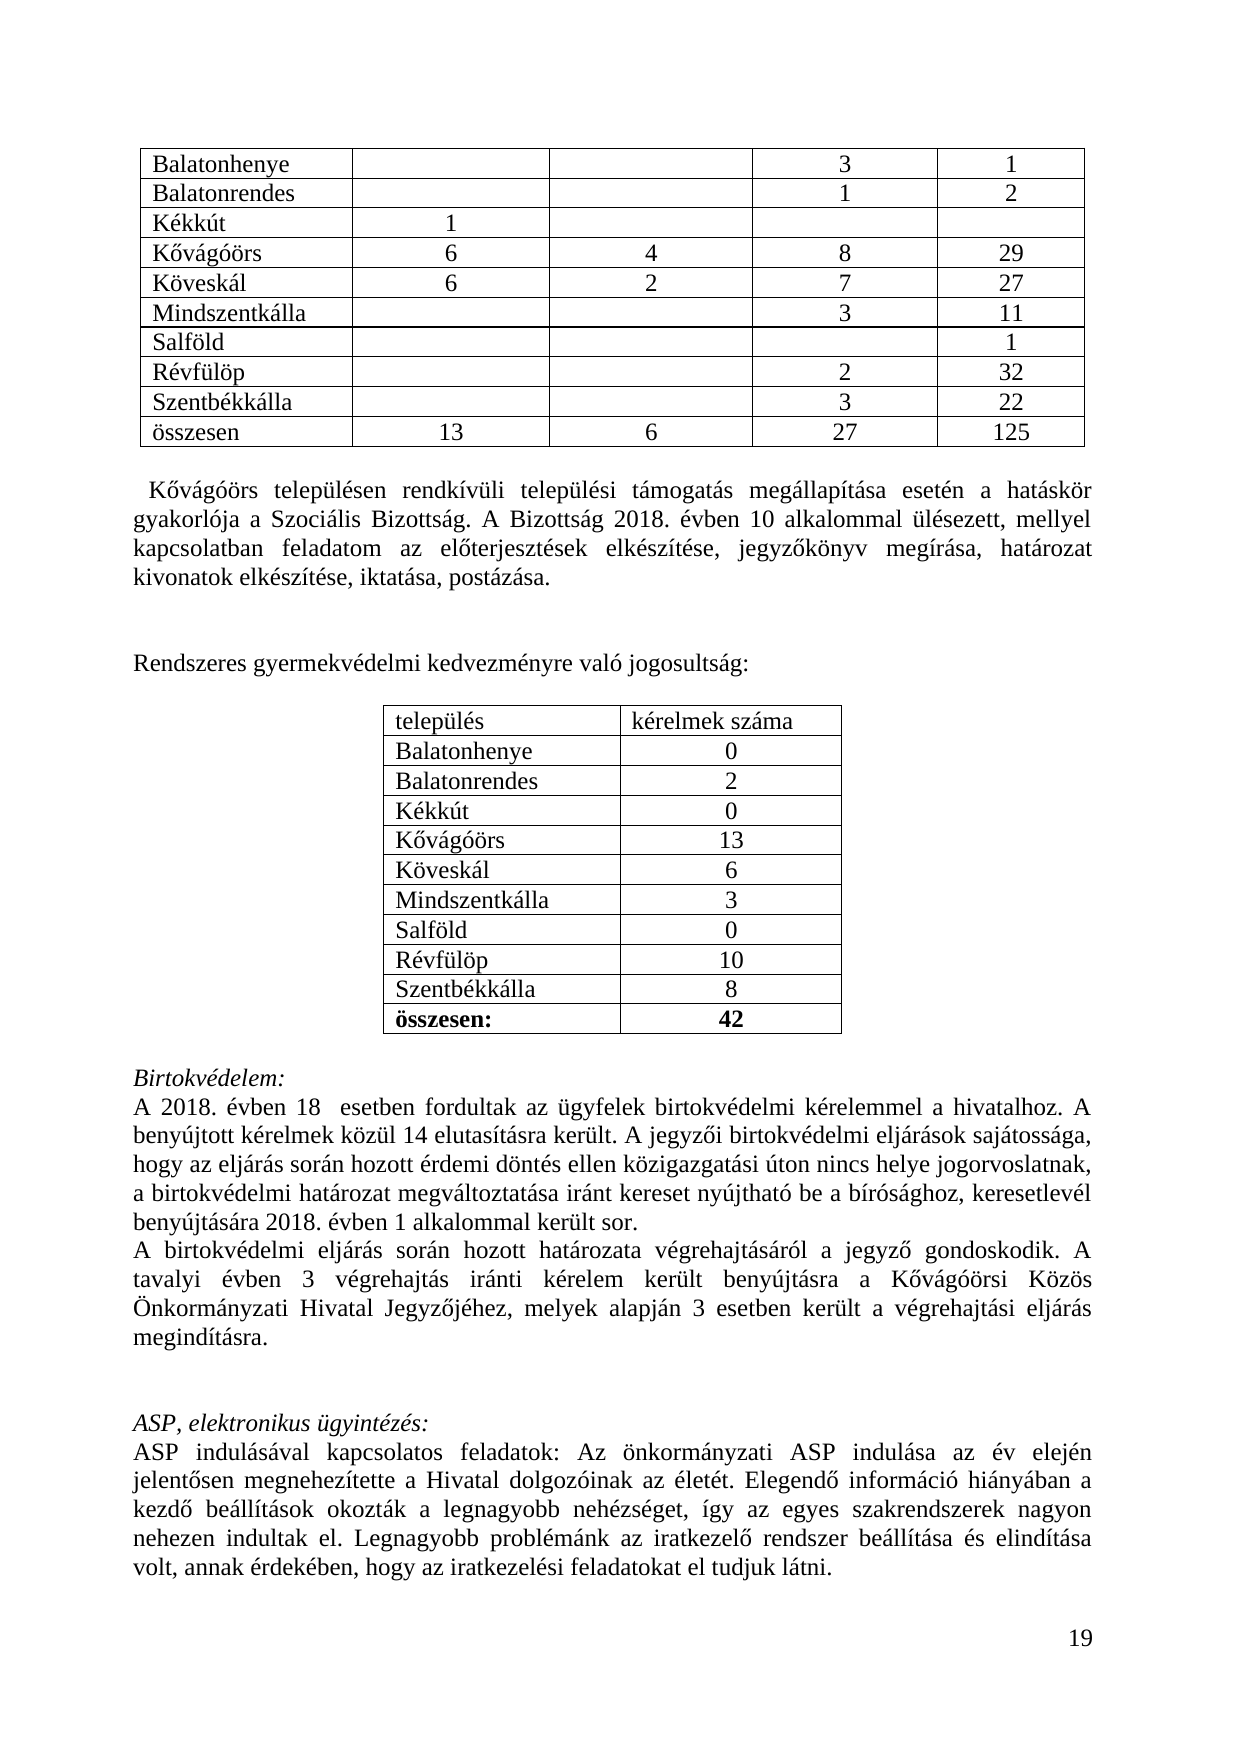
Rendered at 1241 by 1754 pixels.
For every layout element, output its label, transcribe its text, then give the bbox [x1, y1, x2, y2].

table_cell 11 [938, 298, 1084, 326]
table_cell 2 [938, 179, 1084, 207]
table_cell 1 [753, 179, 937, 207]
table_cell Salföld [141, 328, 352, 356]
table_cell 1 [938, 149, 1084, 177]
table_cell 8 [753, 238, 937, 267]
table_cell [550, 149, 752, 177]
table_cell Balatonrendes [141, 179, 352, 207]
table_cell [353, 149, 549, 177]
text ASP indulásával kapcsolatos feladatok: Az önkormányzati ASP indulása az év elején jelentősen megnehezítette a Hivatal dolgozóinak az életét. Elegendő információ hiányában a kezdő beállítások okozták a legnagyobb nehézséget, így az egyes szakrendszerek nagyon nehezen indultak el. Legnagyobb problémánk az iratkezelő rendszer beállítása és elindítása volt, annak érdekében, hogy az iratkezelési feladatokat el tudjuk látni. [133, 1437, 1093, 1580]
table_cell 7 [753, 268, 937, 297]
table_cell Köveskál [141, 268, 352, 297]
table_cell [353, 298, 549, 326]
table_cell Kékkút [141, 208, 352, 237]
table_cell [550, 328, 752, 356]
table_cell [550, 208, 752, 237]
text Birtokvédelem: [133, 1063, 1093, 1092]
table_cell Kékkút [384, 796, 620, 824]
table_cell Szentbékkálla [384, 975, 620, 1003]
table_cell 3 [753, 387, 937, 416]
table_cell 27 [938, 268, 1084, 297]
table_cell összesen [141, 417, 352, 446]
table_cell Kővágóörs [384, 826, 620, 854]
text ASP, elektronikus ügyintézés: [133, 1408, 1093, 1437]
table_cell 3 [753, 298, 937, 326]
table_cell 29 [938, 238, 1084, 267]
text A 2018. évben 18 esetben fordultak az ügyfelek birtokvédelmi kérelemmel a hivatalhoz. A benyújtott kérelmek közül 14 elutasításra került. A jegyzői birtokvédelmi eljárások sajátossága, hogy az eljárás során hozott érdemi döntés ellen közigazgatási úton nincs helye jogorvoslatnak, a birtokvédelmi határozat megváltoztatása iránt kereset nyújtható be a bírósághoz, keresetlevél benyújtására 2018. évben 1 alkalommal került sor. [133, 1092, 1093, 1235]
table_cell 0 [621, 796, 841, 824]
table_cell 13 [621, 826, 841, 854]
table_cell 3 [621, 885, 841, 914]
text A birtokvédelmi eljárás során hozott határozata végrehajtásáról a jegyző gondoskodik. A tavalyi évben 3 végrehajtás iránti kérelem került benyújtásra a Kővágóörsi Közös Önkormányzati Hivatal Jegyzőjéhez, melyek alapján 3 esetben került a végrehajtási eljárás megindításra. [133, 1235, 1093, 1350]
table_cell 0 [621, 915, 841, 944]
table_cell 2 [753, 357, 937, 386]
table_cell [550, 298, 752, 326]
table_cell 1 [353, 208, 549, 237]
table_cell Szentbékkálla [141, 387, 352, 416]
text Rendszeres gyermekvédelmi kedvezményre való jogosultság: [133, 648, 1093, 677]
table_cell 6 [353, 238, 549, 267]
table_cell 0 [621, 736, 841, 765]
table_cell 4 [550, 238, 752, 267]
table_cell Balatonhenye [141, 149, 352, 177]
table_cell Révfülöp [141, 357, 352, 386]
table_header kérelmek száma [621, 706, 841, 735]
table_cell 42 [621, 1004, 841, 1033]
table_cell Balatonhenye [384, 736, 620, 765]
table_cell 125 [938, 417, 1084, 446]
table_cell Balatonrendes [384, 766, 620, 795]
table_cell [550, 357, 752, 386]
table_cell 27 [753, 417, 937, 446]
table_cell Salföld [384, 915, 620, 944]
table_cell 10 [621, 945, 841, 973]
table_cell [550, 179, 752, 207]
table_cell 6 [621, 855, 841, 884]
table_header település [384, 706, 620, 735]
table_cell [753, 328, 937, 356]
table_cell [353, 357, 549, 386]
table_cell 3 [753, 149, 937, 177]
table_cell [550, 387, 752, 416]
text Kővágóörs településen rendkívüli települési támogatás megállapítása esetén a hatáskör gyakorlója a Szociális Bizottság. A Bizottság 2018. évben 10 alkalommal ülésezett, mellyel kapcsolatban feladatom az előterjesztések elkészítése, jegyzőkönyv megírása, határozat kivonatok elkészítése, iktatása, postázása. [133, 475, 1093, 590]
table_cell 2 [621, 766, 841, 795]
table_cell 2 [550, 268, 752, 297]
table_cell Mindszentkálla [141, 298, 352, 326]
table_cell [353, 328, 549, 356]
table_cell 13 [353, 417, 549, 446]
table_cell [938, 208, 1084, 237]
table_cell összesen: [384, 1004, 620, 1033]
table_cell Révfülöp [384, 945, 620, 973]
table_cell 32 [938, 357, 1084, 386]
table_cell Mindszentkálla [384, 885, 620, 914]
table_cell 6 [550, 417, 752, 446]
table_cell [353, 387, 549, 416]
table_cell Köveskál [384, 855, 620, 884]
table_cell 22 [938, 387, 1084, 416]
table_cell 1 [938, 328, 1084, 356]
table_cell 6 [353, 268, 549, 297]
table_cell Kővágóörs [141, 238, 352, 267]
table_cell 8 [621, 975, 841, 1003]
table_cell [753, 208, 937, 237]
table_cell [353, 179, 549, 207]
